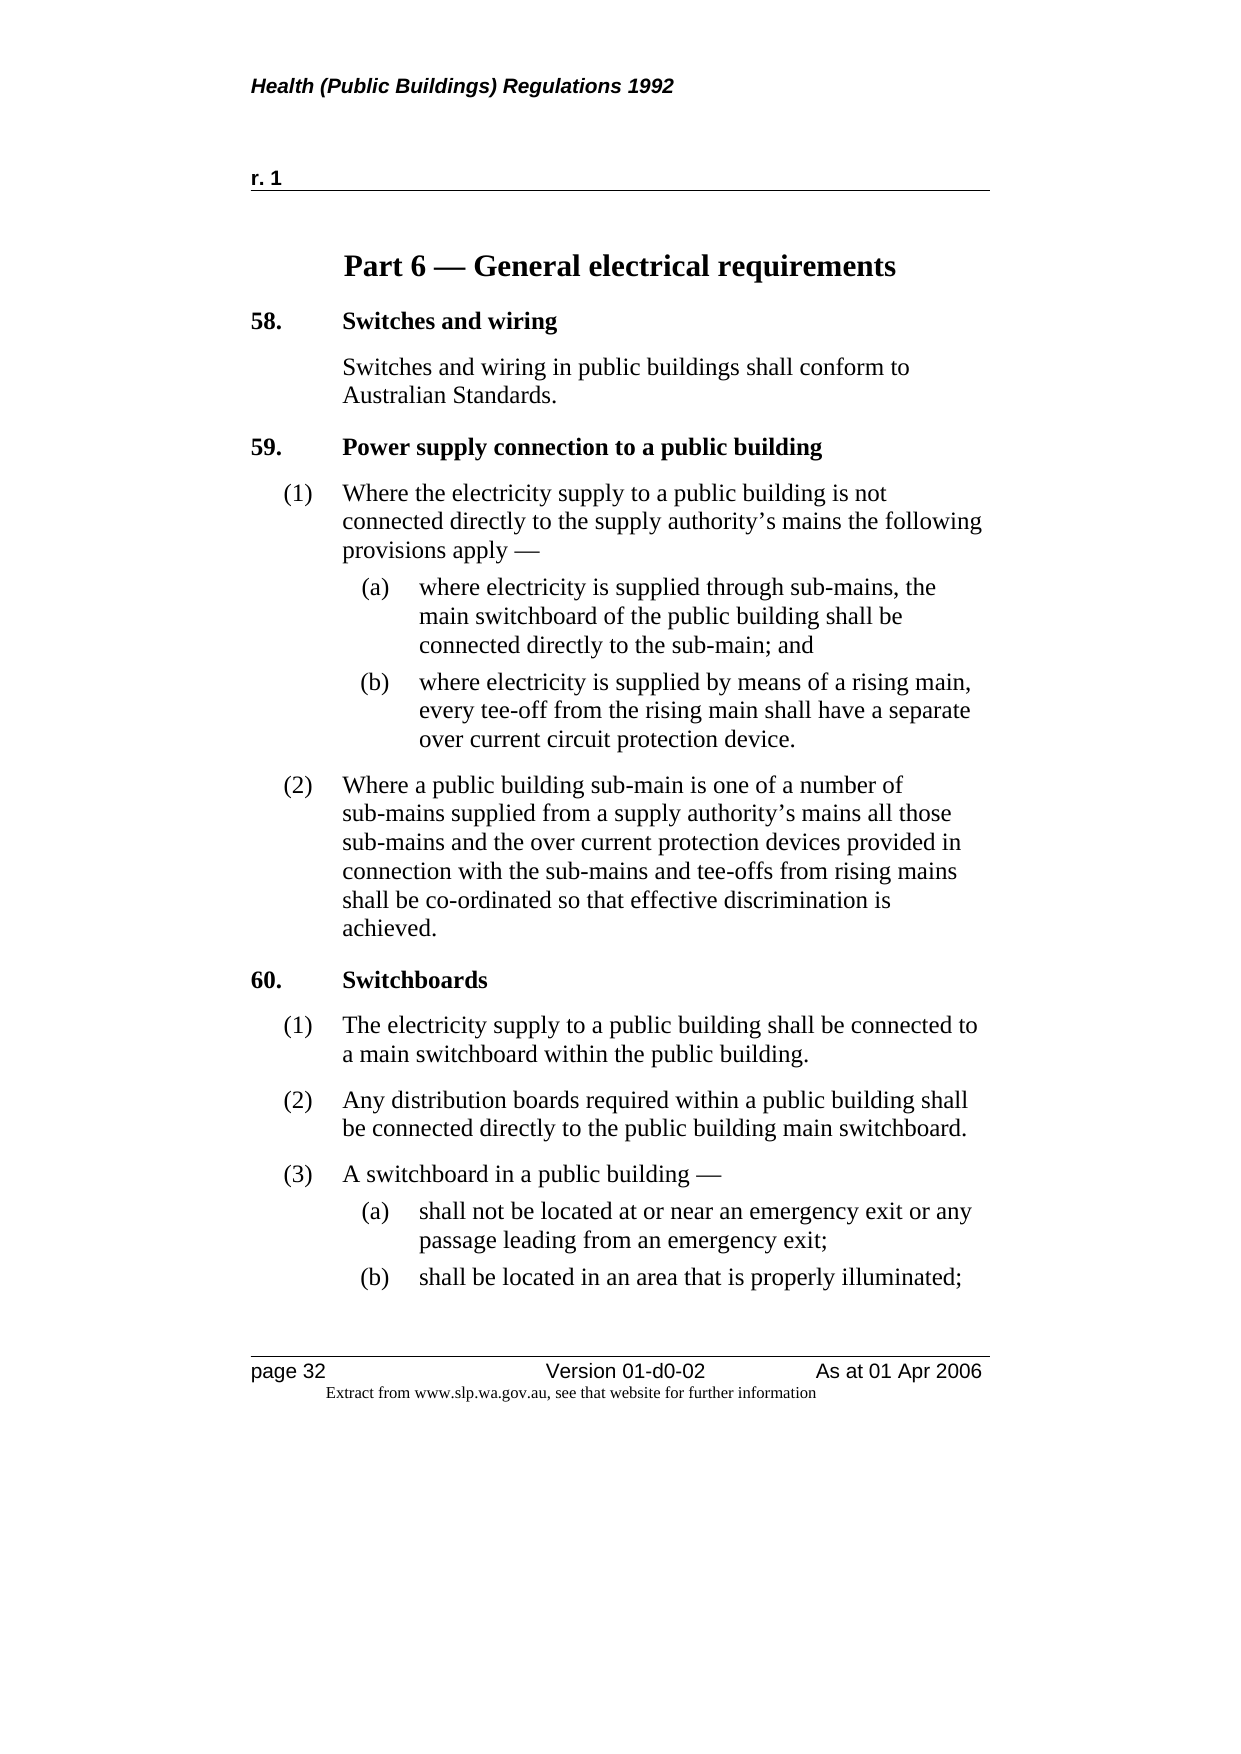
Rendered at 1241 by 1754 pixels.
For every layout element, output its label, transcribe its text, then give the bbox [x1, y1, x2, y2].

text (3) A switchboard in a public building — [251, 1159, 990, 1188]
text (1) The electricity supply to a public building shall be connected to a main switchboard within the public building. [251, 1011, 990, 1068]
subtitle Part 6 — General electrical requirements [251, 247, 990, 283]
text (1) Where the electricity supply to a public building is not connected directly to the supply authority’s mains the following provisions apply — [251, 478, 990, 564]
text (a) shall not be located at or near an emergency exit or any passage leading from an emergency exit; [251, 1196, 990, 1253]
subtitle 60. Switchboards [251, 965, 990, 994]
text Switches and wiring in public buildings shall conform to Australian Standards. [251, 352, 990, 409]
text (b) shall be located in an area that is properly illuminated; [251, 1262, 990, 1291]
text (2) Any distribution boards required within a public building shall be connected directly to the public building main switchboard. [251, 1085, 990, 1142]
text (2) Where a public building sub-main is one of a number of sub-mains supplied from a supply authority’s mains all those sub-mains and the over current protection devices provided in connection with the sub-mains and tee-offs from rising mains shall be co-ordinated so that effective discrimination is achieved. [251, 770, 990, 942]
text (b) where electricity is supplied by means of a rising main, every tee-off from the rising main shall have a separate over current circuit protection device. [251, 667, 990, 753]
text (a) where electricity is supplied through sub-mains, the main switchboard of the public building shall be connected directly to the sub-main; and [251, 572, 990, 658]
subtitle 59. Power supply connection to a public building [251, 432, 990, 461]
subtitle 58. Switches and wiring [251, 306, 990, 335]
